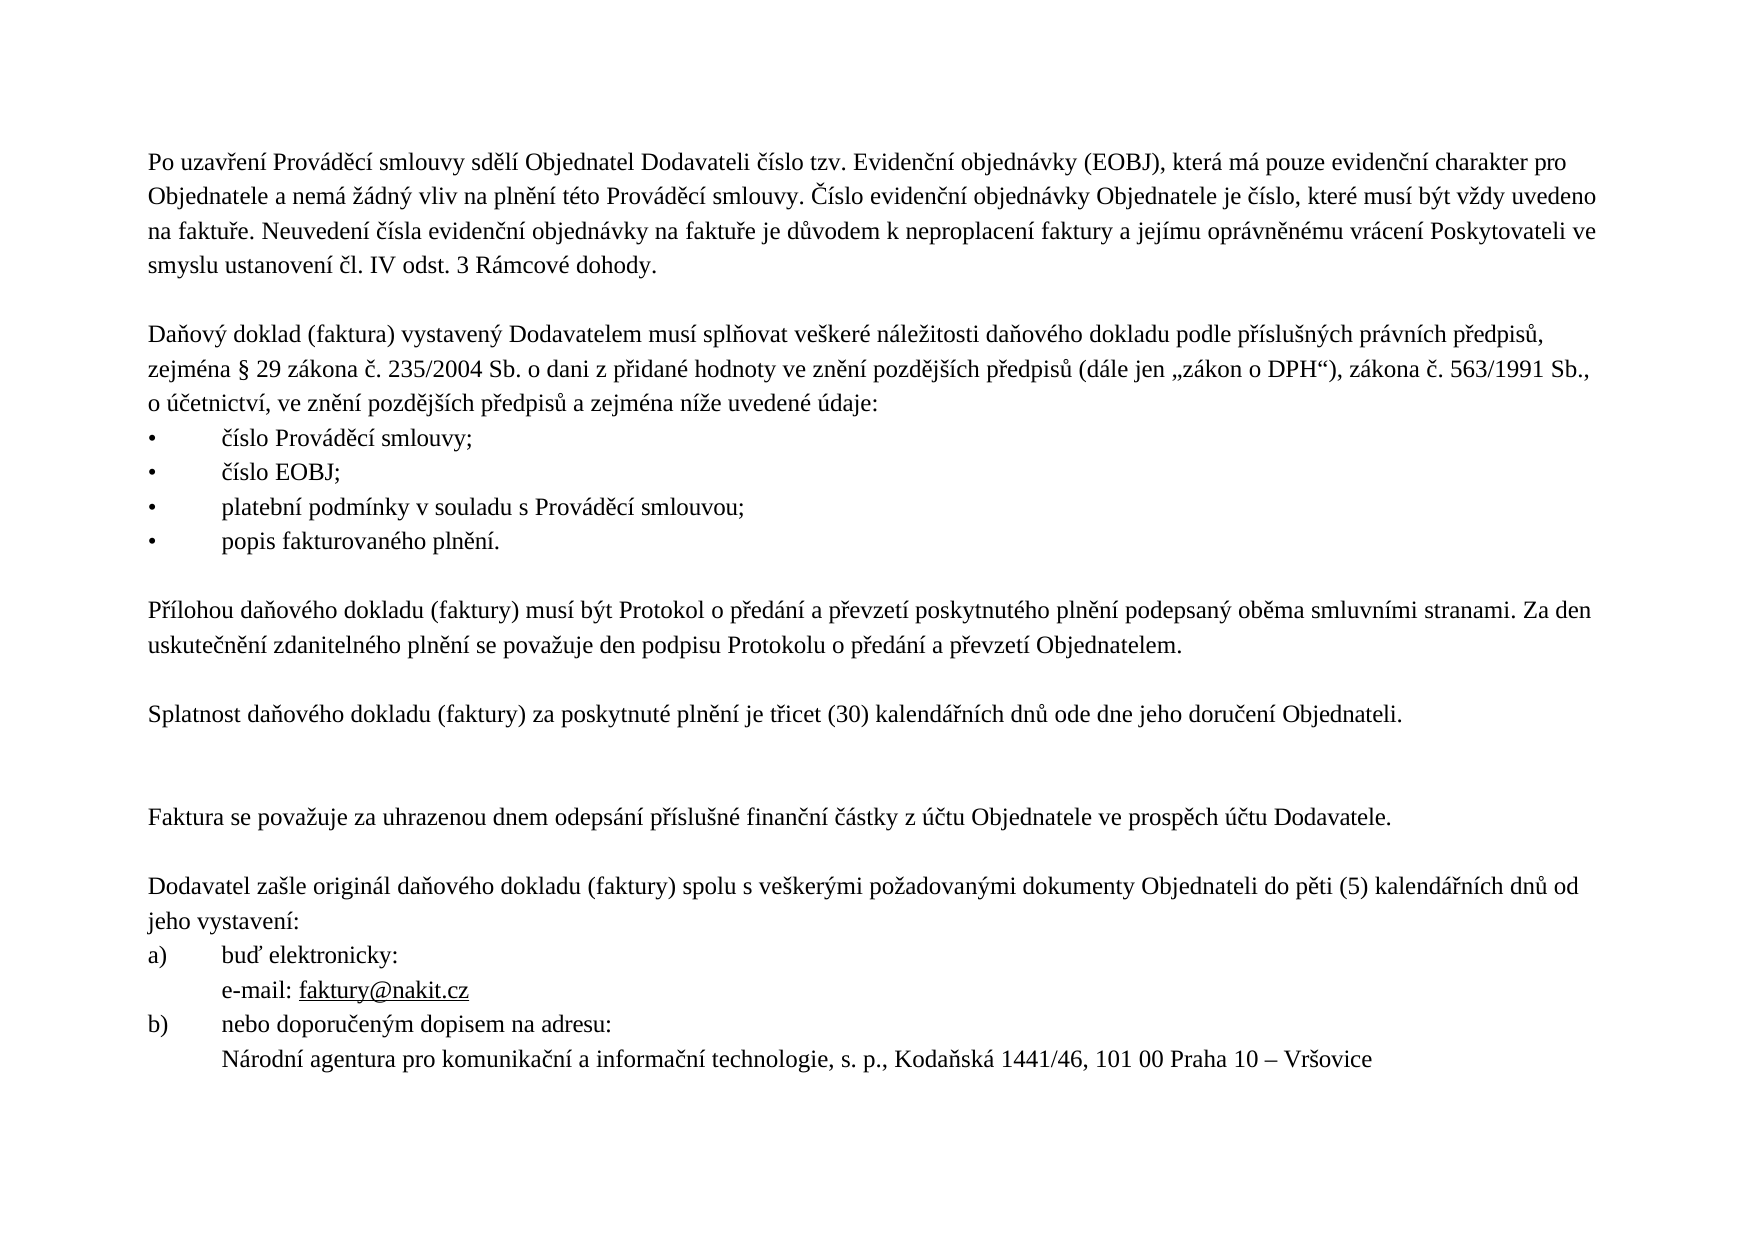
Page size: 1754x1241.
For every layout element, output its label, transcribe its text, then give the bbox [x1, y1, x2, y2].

list číslo EOBJ; [148, 457, 1706, 486]
list nebo doporučeným dopisem na adresu: [148, 1009, 1706, 1038]
text e-mail: faktury@nakit.cz [221, 975, 1706, 1004]
text Objednatele a nemá žádný vliv na plnění této Prováděcí smlouvy. Číslo evidenční objednávky Objednatele je číslo, které musí být vždy uvedeno na faktuře. Neuvedení čísla evidenční objednávky na faktuře je důvodem k neproplacení faktury a jejímu oprávněnému vrácení Poskytovateli ve smyslu ustanovení čl. IV odst. 3 Rámcové dohody. [148, 181, 1596, 279]
list popis fakturovaného plnění. [148, 526, 1706, 555]
text Národní agentura pro komunikační a informační technologie, s. p., Kodaňská 1441/46, 101 00 Praha 10 – Vršovice [221, 1044, 1706, 1073]
text Faktura se považuje za uhrazenou dnem odepsání příslušné finanční částky z účtu Objednatele ve prospěch účtu Dodavatele. [148, 802, 1706, 831]
text Přílohou daňového dokladu (faktury) musí být Protokol o předání a převzetí poskytnutého plnění podepsaný oběma smluvními stranami. Za den uskutečnění zdanitelného plnění se považuje den podpisu Protokolu o předání a převzetí Objednatelem. [148, 595, 1594, 659]
text zejména § 29 zákona č. 235/2004 Sb. o dani z přidané hodnoty ve znění pozdějších předpisů (dále jen „zákon o DPH“), zákona č. 563/1991 Sb., o účetnictví, ve znění pozdějších předpisů a zejména níže uvedené údaje: [148, 354, 1594, 417]
text Po uzavření Prováděcí smlouvy sdělí Objednatel Dodavateli číslo tzv. Evidenční objednávky (EOBJ), která má pouze evidenční charakter pro [148, 147, 1706, 176]
list číslo Prováděcí smlouvy; [148, 423, 1706, 452]
text Daňový doklad (faktura) vystavený Dodavatelem musí splňovat veškeré náležitosti daňového dokladu podle příslušných právních předpisů, [148, 319, 1706, 348]
text Dodavatel zašle originál daňového dokladu (faktury) spolu s veškerými požadovanými dokumenty Objednateli do pěti (5) kalendářních dnů od jeho vystavení: [148, 871, 1594, 935]
list buď elektronicky: [148, 940, 1706, 969]
list platební podmínky v souladu s Prováděcí smlouvou; [148, 492, 1706, 521]
text Splatnost daňového dokladu (faktury) za poskytnuté plnění je třicet (30) kalendářních dnů ode dne jeho doručení Objednateli. [148, 699, 1706, 728]
